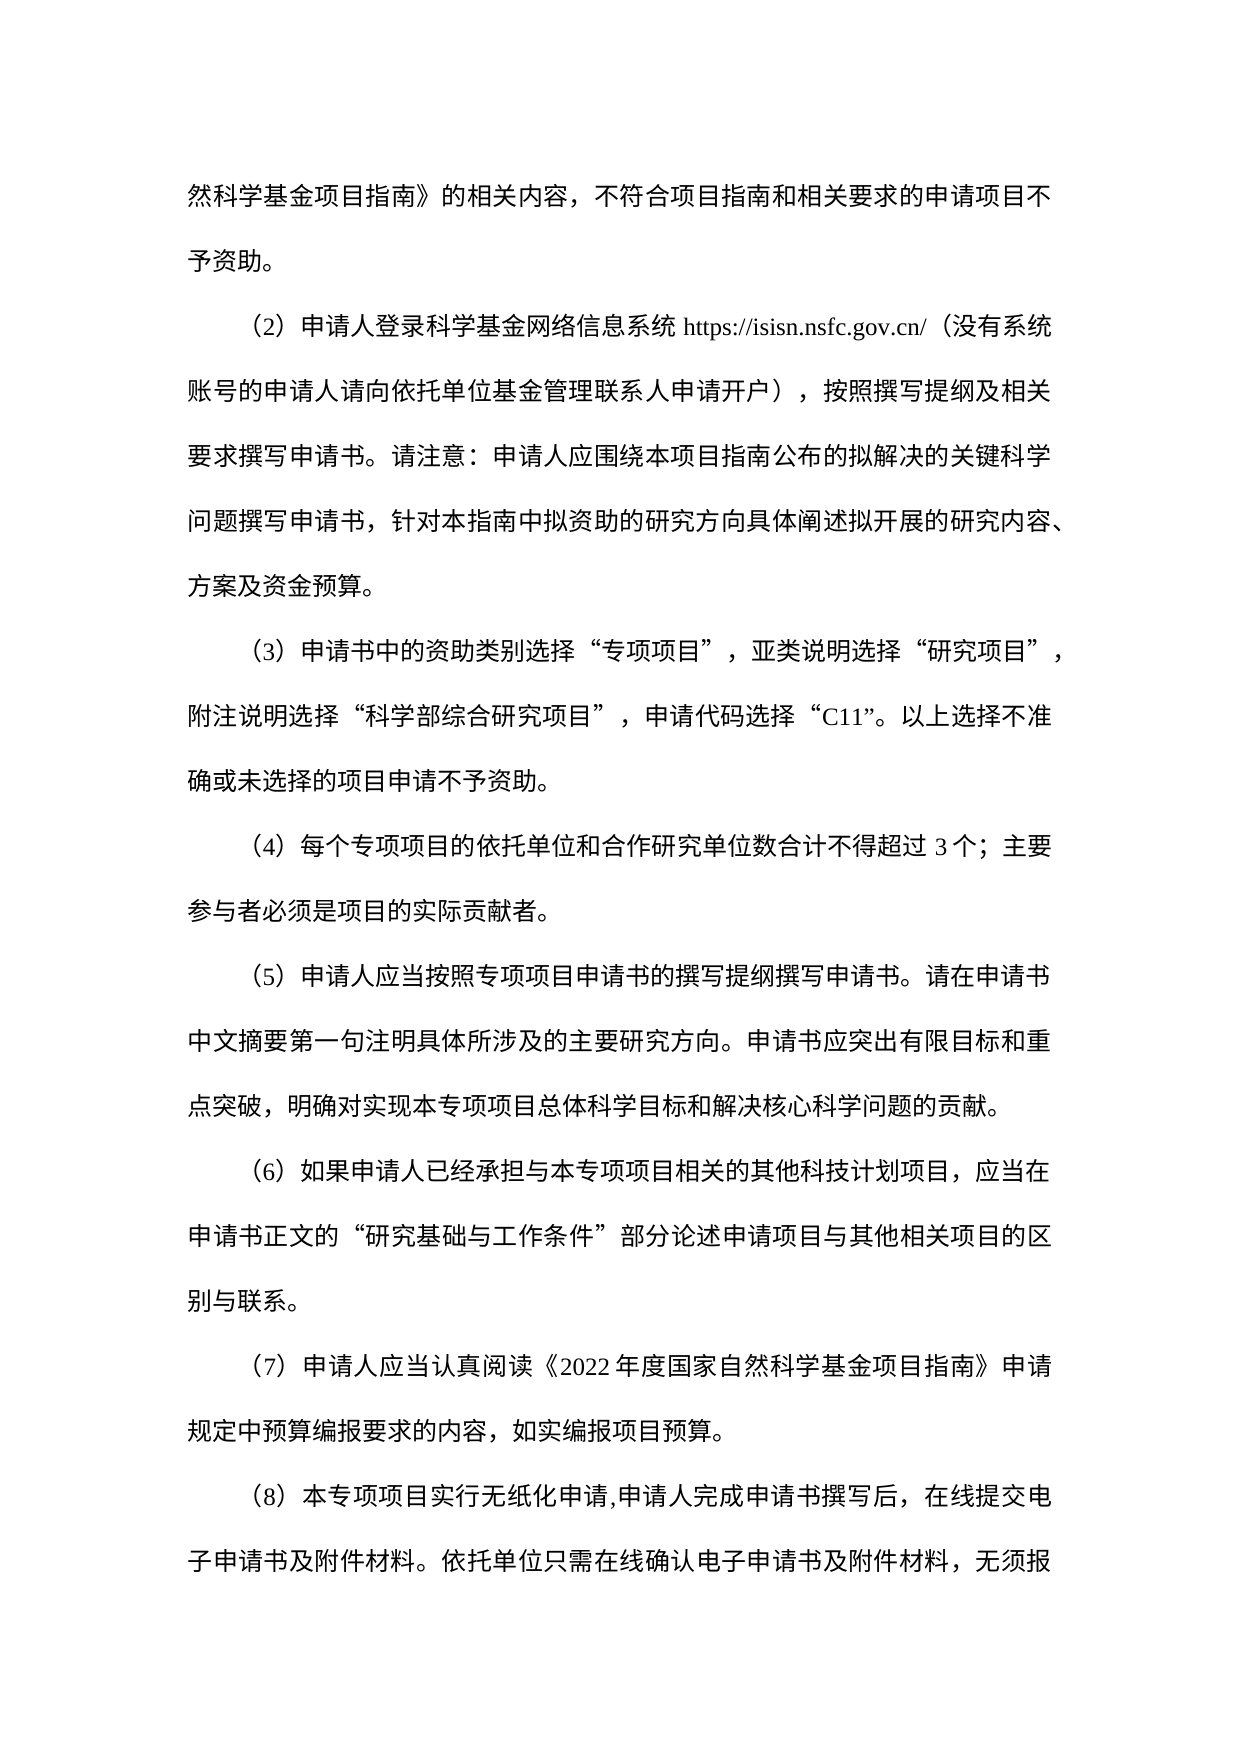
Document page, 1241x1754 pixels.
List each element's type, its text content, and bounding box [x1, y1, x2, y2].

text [187, 162, 1053, 292]
text （6）如果申请人已经承担与本专项项目相关的其他科技计划项目，应当在申请书正文的“研究基础与工作条件”部分论述申请项目与其他相关项目的区别与联系。 [187, 1137, 1053, 1332]
text （5）申请人应当按照专项项目申请书的撰写提纲撰写申请书。请在申请书中文摘要第一句注明具体所涉及的主要研究方向。申请书应突出有限目标和重点突破，明确对实现本专项项目总体科学目标和解决核心科学问题的贡献。 [187, 942, 1053, 1137]
text （4）每个专项项目的依托单位和合作研究单位数合计不得超过3个；主要参与者必须是项目的实际贡献者。 [187, 812, 1053, 942]
text （7）申请人应当认真阅读《2022年度国家自然科学基金项目指南》申请规定中预算编报要求的内容，如实编报项目预算。 [187, 1332, 1053, 1462]
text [187, 1462, 1053, 1592]
text （2）申请人登录科学基金网络信息系统https://isisn.nsfc.gov.cn/（没有系统账号的申请人请向依托单位基金管理联系人申请开户），按照撰写提纲及相关要求撰写申请书。请注意：申请人应围绕本项目指南公布的拟解决的关键科学问题撰写申请书，针对本指南中拟资助的研究方向具体阐述拟开展的研究内容、方案及资金预算。 [187, 292, 1053, 617]
text （3）申请书中的资助类别选择“专项项目”，亚类说明选择“研究项目”，附注说明选择“科学部综合研究项目”，申请代码选择“C11”。以上选择不准确或未选择的项目申请不予资助。 [187, 617, 1053, 812]
